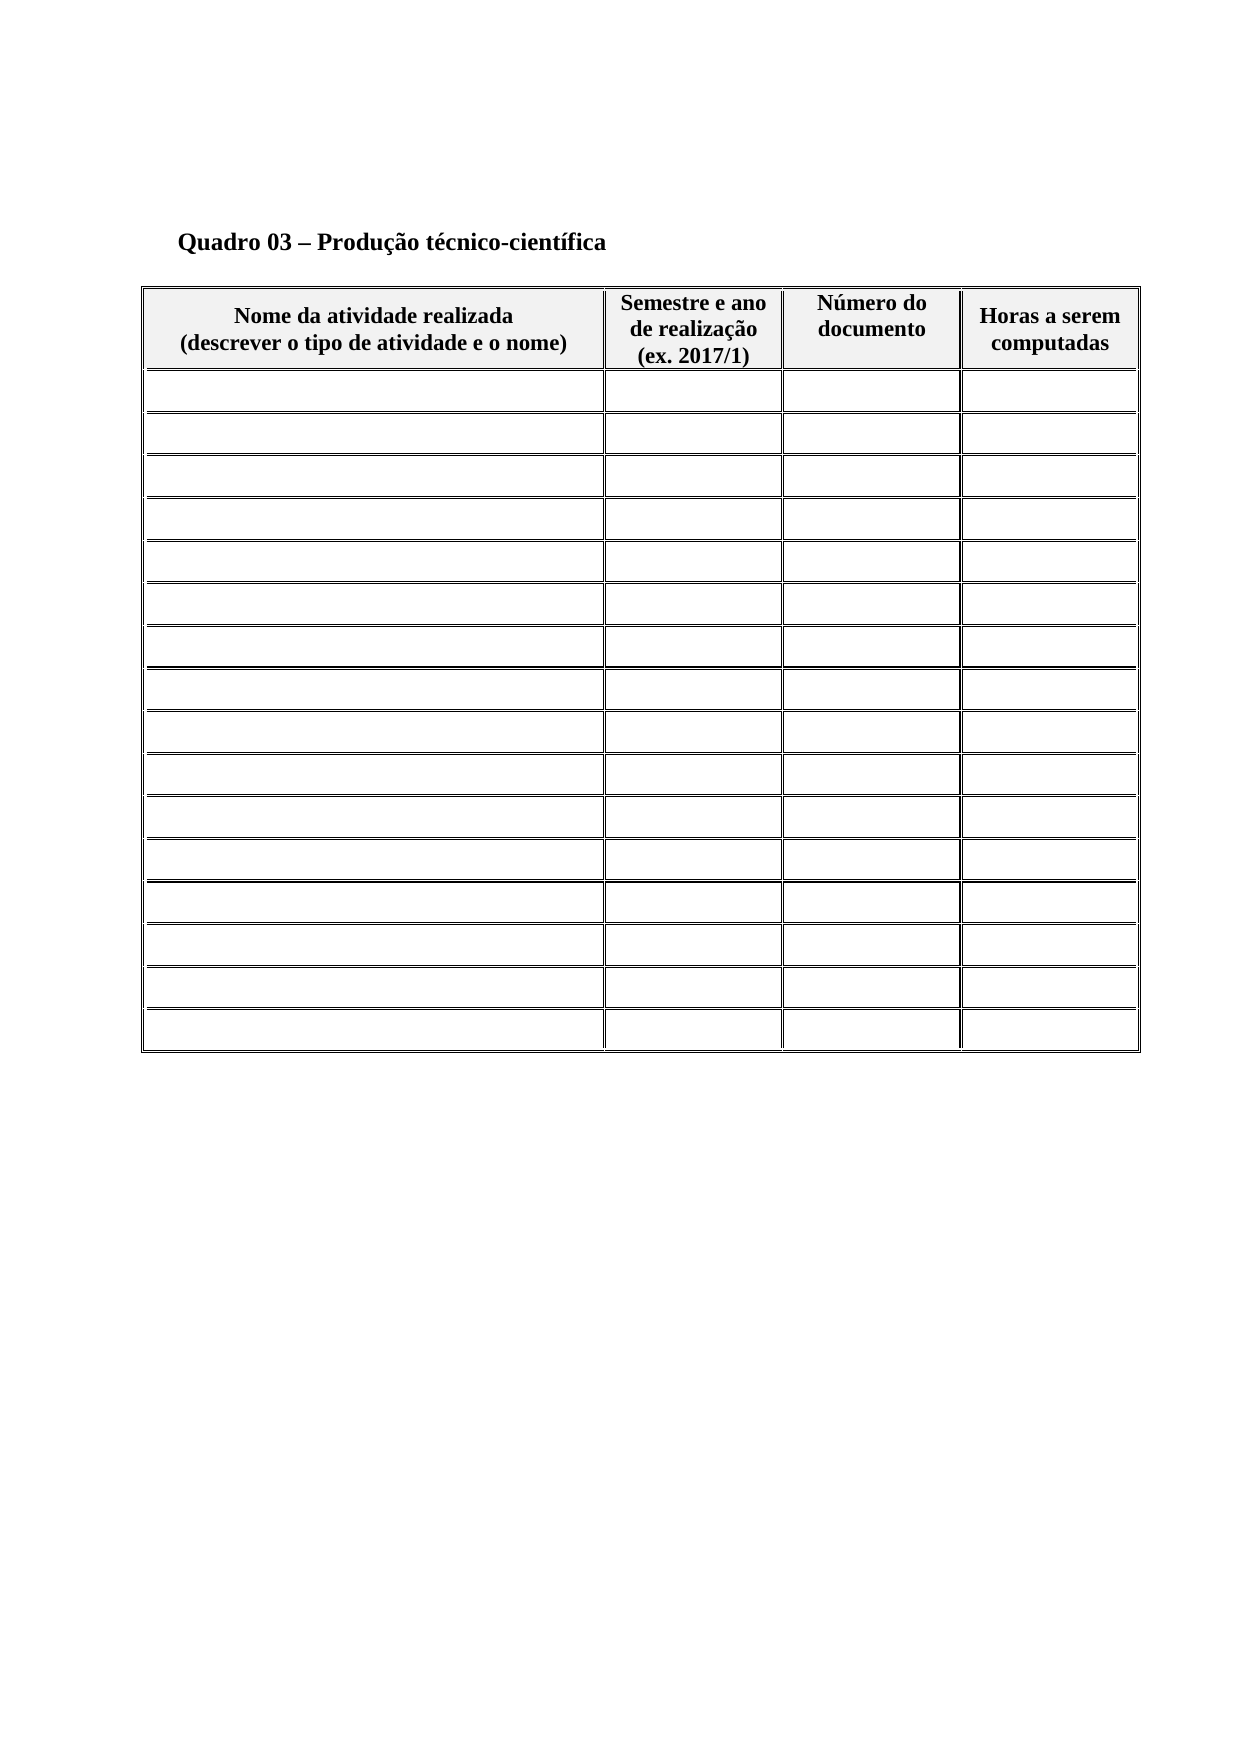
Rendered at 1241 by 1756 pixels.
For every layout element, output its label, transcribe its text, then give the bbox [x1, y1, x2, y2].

table_cell [963, 666, 1138, 709]
table_cell [606, 797, 781, 837]
table_cell [606, 840, 781, 879]
table_cell [144, 411, 603, 453]
table_cell [606, 414, 781, 453]
table_cell [143, 368, 604, 411]
table_cell [961, 709, 1139, 752]
table_cell [144, 965, 603, 1007]
table_cell [606, 499, 781, 538]
text Quadro 03 – Produção técnico-científica [177, 227, 1094, 256]
table_cell [784, 542, 959, 581]
table_cell [784, 670, 959, 709]
table_cell [961, 879, 1139, 922]
table_cell [144, 837, 603, 879]
table_cell [606, 456, 781, 496]
table_header Semestre e ano de realização (ex. 2017/1) [604, 287, 783, 368]
table_cell [784, 840, 959, 879]
table_cell [784, 499, 959, 538]
table_cell [144, 539, 603, 581]
table_cell [143, 879, 604, 922]
table_cell [963, 624, 1138, 666]
table_cell [961, 581, 1139, 624]
table_cell [606, 627, 781, 666]
table_header Horas a serem computadas [961, 289, 1138, 368]
table_cell [143, 1007, 604, 1050]
table_cell [784, 712, 959, 752]
table_cell [606, 968, 781, 1007]
table_header Nome da atividade realizada (descrever o tipo de atividade e o nome) [144, 289, 604, 368]
table_cell [961, 368, 1139, 411]
table_cell [784, 797, 959, 837]
table_cell [783, 1010, 961, 1050]
table_cell [784, 627, 959, 666]
table_cell [606, 883, 781, 922]
table_cell [961, 496, 1139, 538]
table_cell [143, 922, 604, 964]
table_cell [784, 414, 959, 453]
table_cell [963, 539, 1138, 581]
table_cell [963, 965, 1138, 1007]
table_cell [784, 883, 959, 922]
table_header Número do documento [783, 289, 961, 368]
table_cell [963, 837, 1138, 879]
table_cell [143, 496, 604, 538]
table_cell [784, 584, 959, 624]
table_cell [963, 752, 1138, 794]
table_cell [784, 925, 959, 964]
table_cell [143, 709, 604, 752]
table_cell [144, 666, 603, 709]
table_cell [144, 624, 603, 666]
table_cell [961, 922, 1139, 964]
table_cell [606, 712, 781, 752]
table_cell [143, 581, 604, 624]
table_cell [604, 1007, 783, 1050]
table_cell [784, 371, 959, 411]
table_cell [606, 670, 781, 709]
table_cell [143, 453, 604, 496]
table_cell [784, 755, 959, 794]
table_cell [961, 453, 1139, 496]
table_cell [606, 371, 781, 411]
table_cell [784, 456, 959, 496]
table_cell [606, 755, 781, 794]
table_cell [143, 794, 604, 837]
table_cell [606, 542, 781, 581]
table_cell [606, 584, 781, 624]
table_cell [784, 968, 959, 1007]
table_cell [961, 794, 1139, 837]
table_cell [144, 752, 603, 794]
table_cell [963, 411, 1138, 453]
table_cell [961, 1007, 1139, 1050]
table_cell [606, 925, 781, 964]
